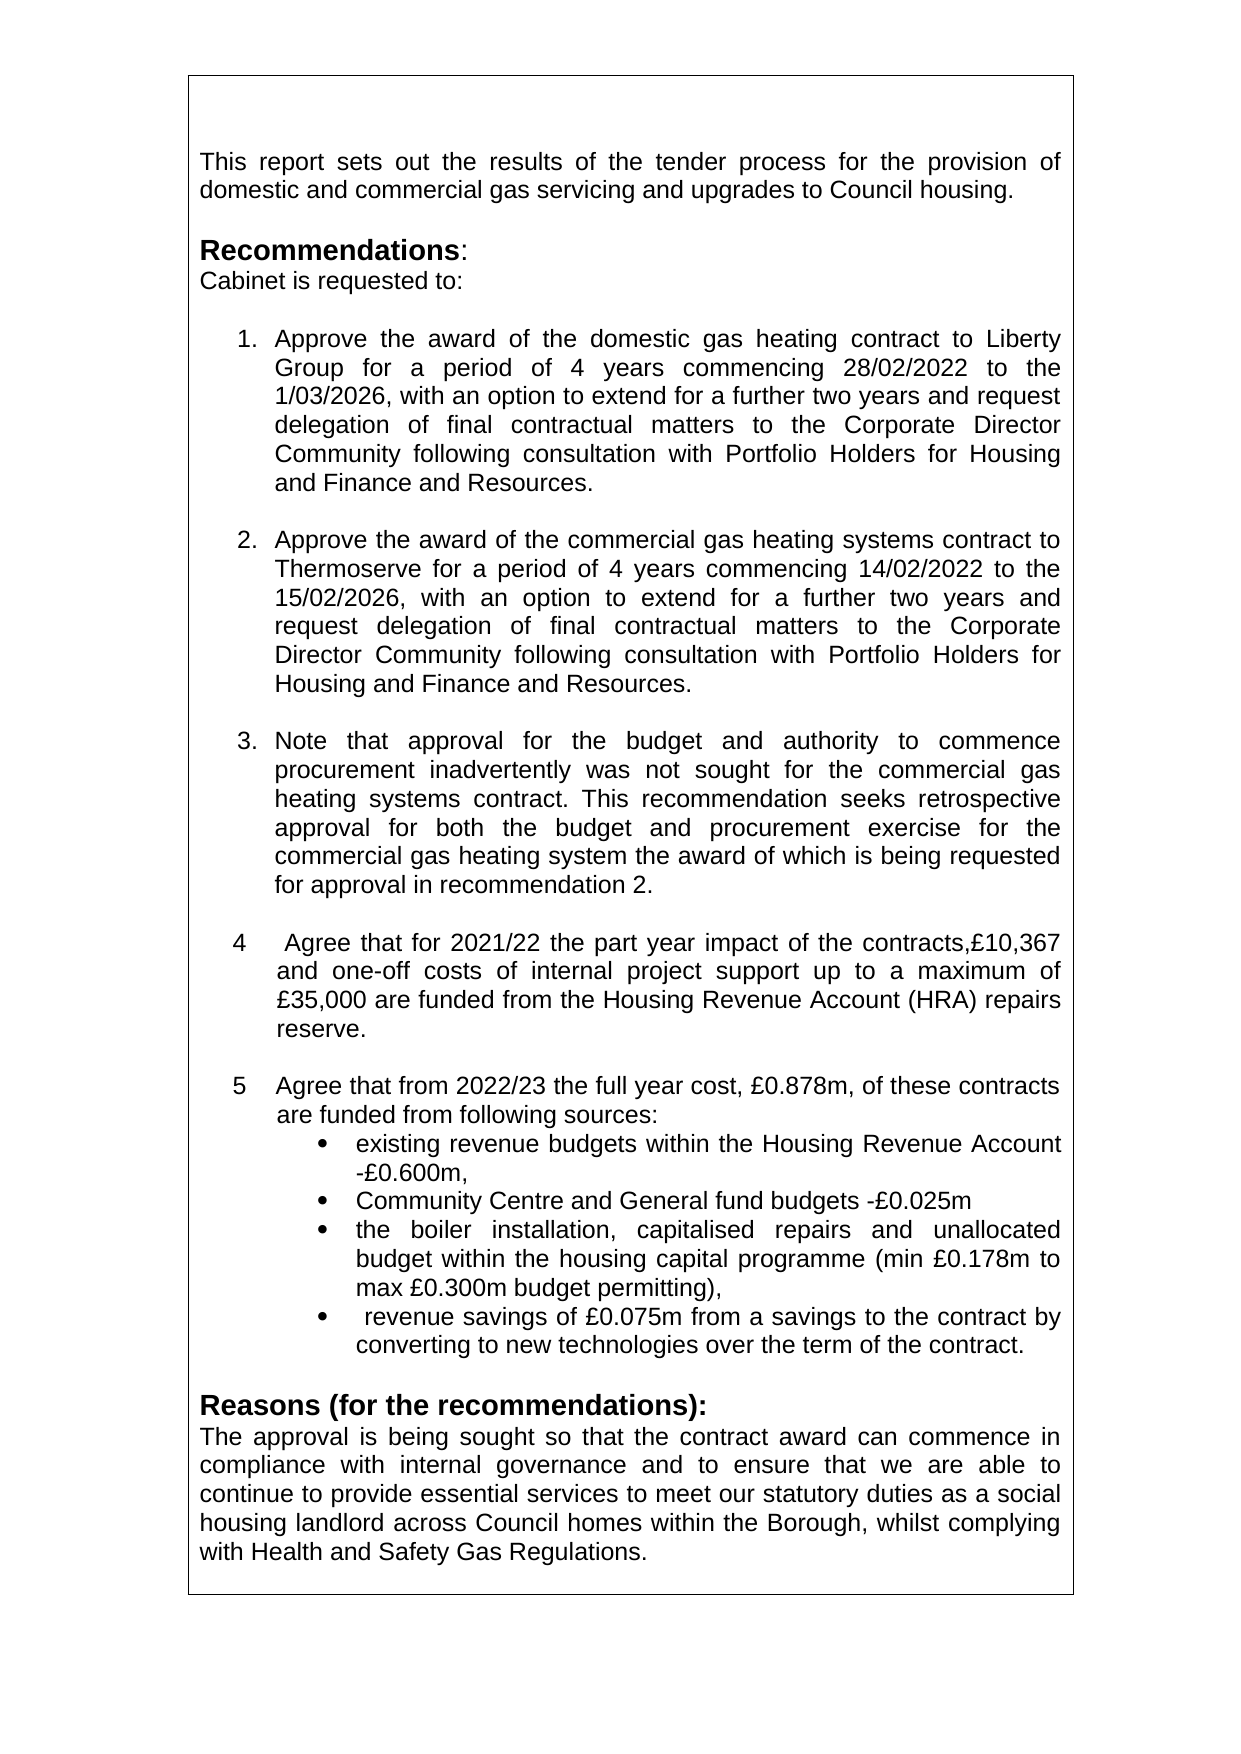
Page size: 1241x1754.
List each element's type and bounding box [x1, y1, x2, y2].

table_cell [189, 146, 1073, 1594]
table_header [189, 76, 1073, 146]
